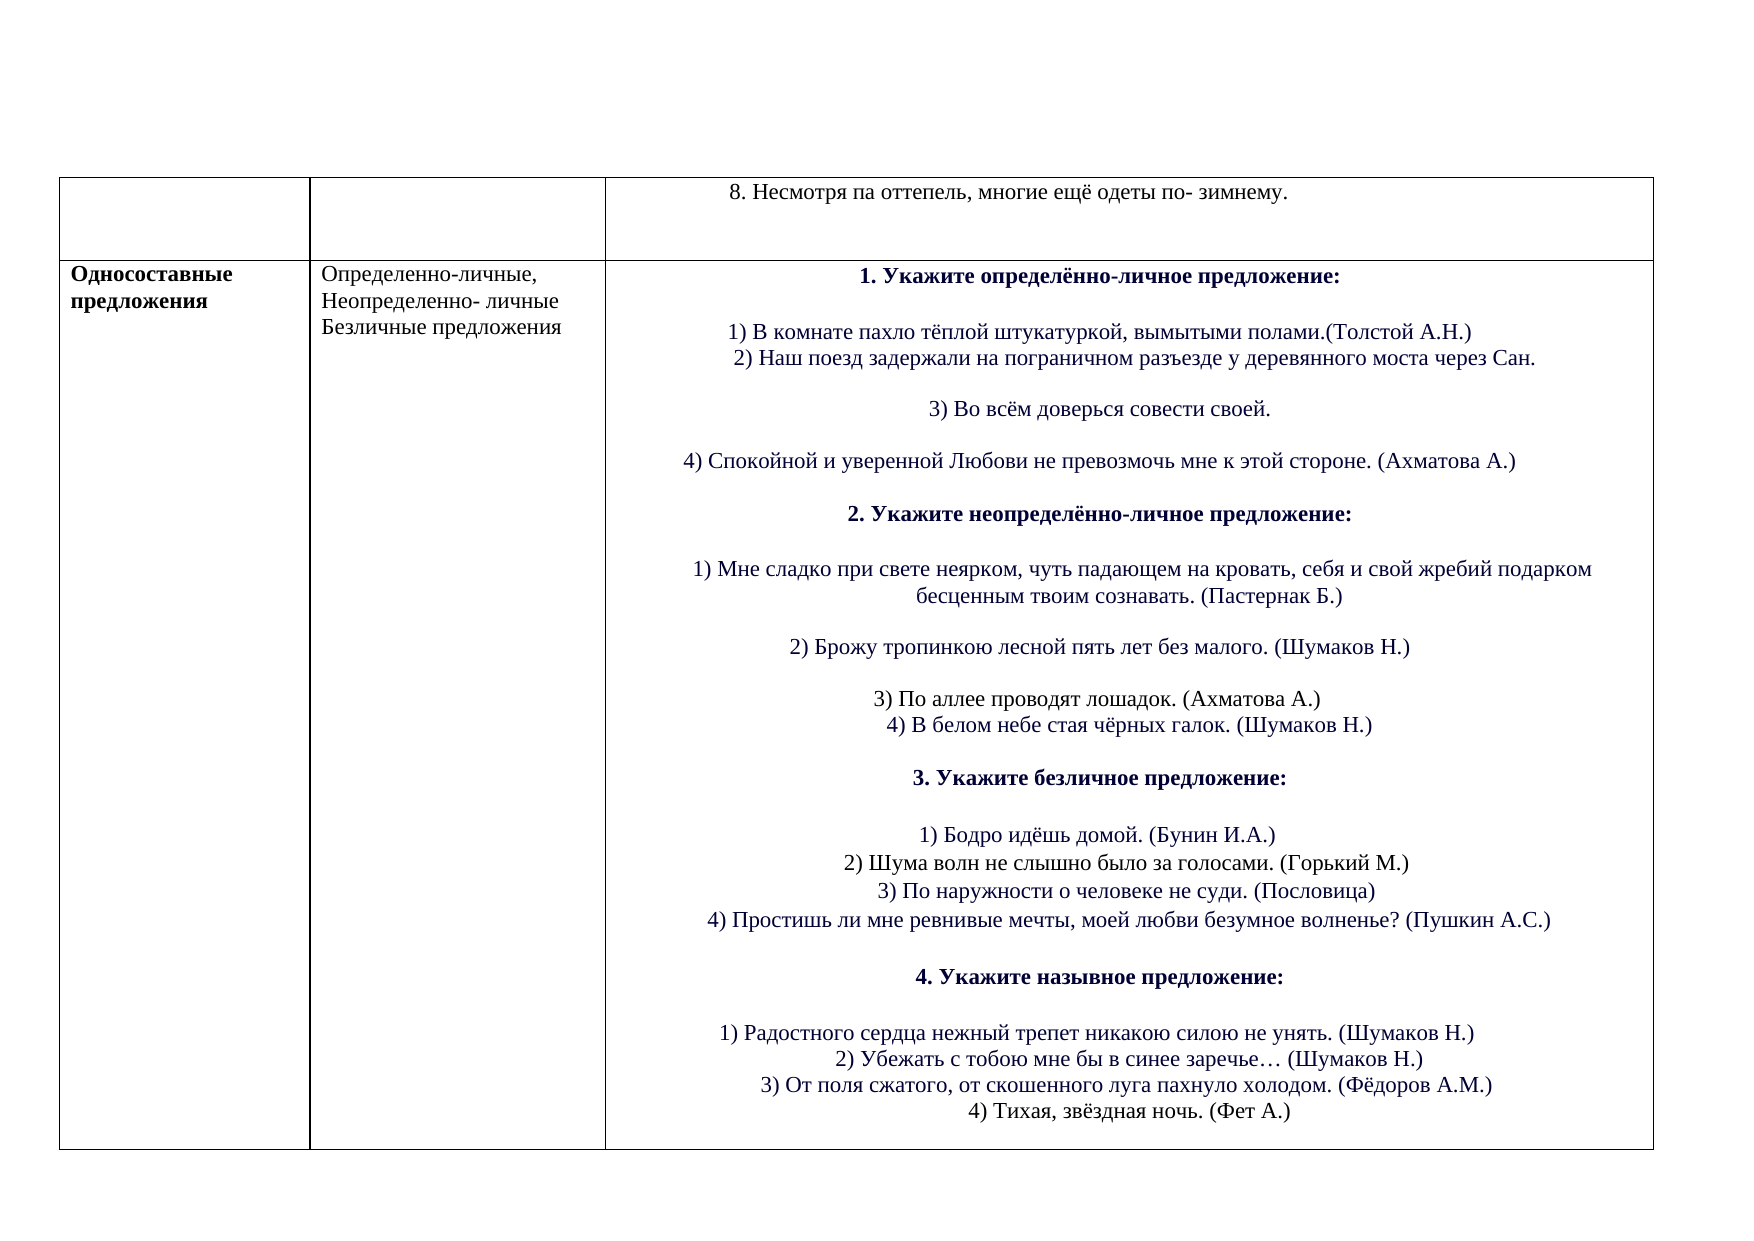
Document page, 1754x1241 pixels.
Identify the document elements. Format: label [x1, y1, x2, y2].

table_cell [311, 261, 605, 1149]
table_cell [606, 261, 1653, 1149]
table_cell [311, 178, 605, 259]
table_cell [60, 261, 309, 1149]
table_cell [60, 178, 309, 259]
table_cell [606, 178, 1653, 259]
